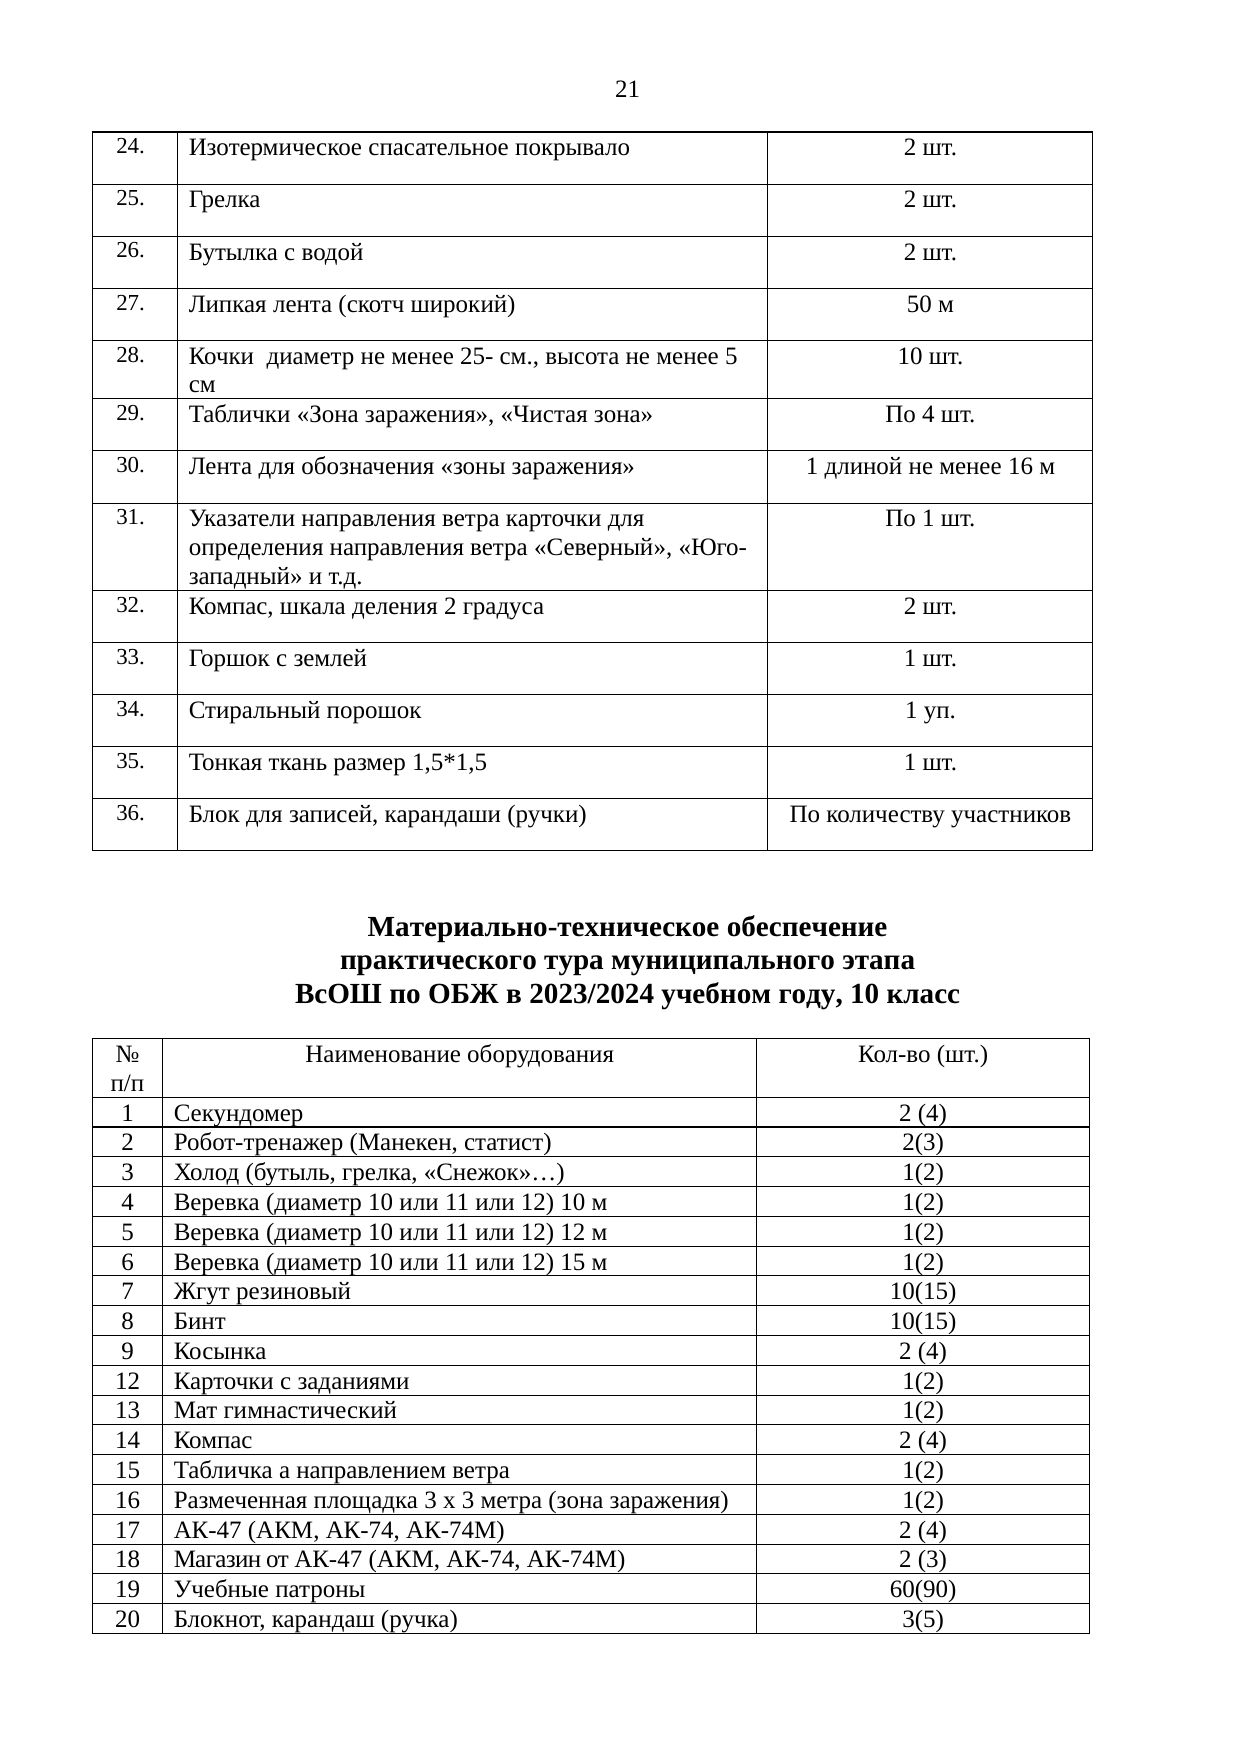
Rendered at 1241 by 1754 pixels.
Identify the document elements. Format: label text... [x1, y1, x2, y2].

table_cell 15 [93, 1455, 162, 1484]
table_cell Косынка [163, 1336, 756, 1365]
table_cell 3(5) [757, 1604, 1089, 1633]
table_cell Блокнот, карандаш (ручка) [163, 1604, 756, 1633]
text практического тура муниципального этапа [103, 942, 1152, 976]
table_cell 2 (4) [757, 1515, 1089, 1543]
table_cell 2 шт. [768, 237, 1092, 288]
table_cell Блок для записей, карандаши (ручки) [178, 799, 767, 850]
table_cell 1(2) [757, 1485, 1089, 1514]
table_header Наименование оборудования [163, 1039, 756, 1097]
table_cell [93, 643, 177, 694]
table_cell [93, 237, 177, 288]
table_cell 3 [93, 1157, 162, 1186]
table_cell Лента для обозначения «зоны заражения» [178, 451, 767, 502]
table_cell Веревка (диаметр 10 или 11 или 12) 12 м [163, 1217, 756, 1246]
table_cell 1(2) [757, 1247, 1089, 1275]
table_cell 2 (4) [757, 1425, 1089, 1454]
table_cell [93, 451, 177, 502]
table_cell 2(3) [757, 1128, 1089, 1156]
table_cell Робот-тренажер (Манекен, статист) [163, 1128, 756, 1156]
table_cell По 4 шт. [768, 399, 1092, 450]
table_cell [93, 399, 177, 450]
table_header № п/п [93, 1039, 162, 1097]
table_cell 1(2) [757, 1217, 1089, 1246]
table_cell Секундомер [163, 1098, 756, 1126]
table_cell 1(2) [757, 1157, 1089, 1186]
table_cell 2 (3) [757, 1545, 1089, 1573]
table_cell Горшок с землей [178, 643, 767, 694]
table_cell 10(15) [757, 1306, 1089, 1335]
table_cell Липкая лента (скотч широкий) [178, 289, 767, 340]
table_cell Изотермическое спасательное покрывало [178, 133, 767, 183]
table_cell 7 [93, 1276, 162, 1305]
table_cell 20 [93, 1604, 162, 1633]
table_cell 1 длиной не менее 16 м [768, 451, 1092, 502]
table_cell 1 шт. [768, 747, 1092, 798]
table_cell 16 [93, 1485, 162, 1514]
table_cell Размеченная площадка 3 х 3 метра (зона заражения) [163, 1485, 756, 1514]
table_cell Кочки диаметр не менее 25- см., высота не менее 5 см [178, 341, 767, 398]
table_cell Бинт [163, 1306, 756, 1335]
table_cell Табличка а направлением ветра [163, 1455, 756, 1484]
table_cell 1(2) [757, 1187, 1089, 1216]
table_cell 18 [93, 1545, 162, 1573]
table_cell Веревка (диаметр 10 или 11 или 12) 10 м [163, 1187, 756, 1216]
table_cell Холод (бутыль, грелка, «Снежок»…) [163, 1157, 756, 1186]
table_cell Жгут резиновый [163, 1276, 756, 1305]
table_cell Карточки с заданиями [163, 1366, 756, 1394]
table_cell Компас, шкала деления 2 градуса [178, 591, 767, 642]
table_cell 1(2) [757, 1396, 1089, 1424]
table_cell 2 [93, 1128, 162, 1156]
table_cell Магазин от АК-47 (АКМ, АК-74, АК-74М) [163, 1545, 756, 1573]
table_cell 2 шт. [768, 591, 1092, 642]
table_cell 10 шт. [768, 341, 1092, 398]
table_cell 6 [93, 1247, 162, 1275]
table_cell 10(15) [757, 1276, 1089, 1305]
table_cell Компас [163, 1425, 756, 1454]
table_cell [93, 591, 177, 642]
table_cell АК-47 (АКМ, АК-74, АК-74М) [163, 1515, 756, 1543]
table_cell 1 [93, 1098, 162, 1126]
table_cell 50 м [768, 289, 1092, 340]
table_cell Указатели направления ветра карточки для определения направления ветра «Северный», «Юго-западный» и т.д. [178, 504, 767, 590]
table_cell По количеству участников [768, 799, 1092, 850]
text ВсОШ по ОБЖ в 2023/2024 учебном году, 10 класс [103, 976, 1152, 1009]
table_cell [93, 747, 177, 798]
table_cell 2 шт. [768, 185, 1092, 236]
table_cell Веревка (диаметр 10 или 11 или 12) 15 м [163, 1247, 756, 1275]
table_cell 1 уп. [768, 695, 1092, 746]
table_cell 12 [93, 1366, 162, 1394]
table_cell 9 [93, 1336, 162, 1365]
table_cell 1 шт. [768, 643, 1092, 694]
table_cell [93, 695, 177, 746]
table_cell [93, 185, 177, 236]
table_cell 5 [93, 1217, 162, 1246]
table_cell [93, 133, 177, 183]
table_cell Учебные патроны [163, 1574, 756, 1603]
table_cell Грелка [178, 185, 767, 236]
table_cell По 1 шт. [768, 504, 1092, 590]
table_cell [93, 799, 177, 850]
table_cell 2 (4) [757, 1098, 1089, 1126]
table_cell 8 [93, 1306, 162, 1335]
table_cell 2 (4) [757, 1336, 1089, 1365]
table_cell 19 [93, 1574, 162, 1603]
table_cell 17 [93, 1515, 162, 1543]
table_cell [93, 341, 177, 398]
table_cell Стиральный порошок [178, 695, 767, 746]
table_cell 14 [93, 1425, 162, 1454]
table_cell 2 шт. [768, 133, 1092, 183]
table_header Кол-во (шт.) [757, 1039, 1089, 1097]
table_cell [93, 504, 177, 590]
table_cell Таблички «Зона заражения», «Чистая зона» [178, 399, 767, 450]
table_cell 1(2) [757, 1455, 1089, 1484]
table_cell Бутылка с водой [178, 237, 767, 288]
table_cell 60(90) [757, 1574, 1089, 1603]
table_cell Тонкая ткань размер 1,5*1,5 [178, 747, 767, 798]
table_cell 13 [93, 1396, 162, 1424]
text Материально-техническое обеспечение [103, 909, 1152, 942]
table_cell [93, 289, 177, 340]
table_cell 4 [93, 1187, 162, 1216]
table_cell Мат гимнастический [163, 1396, 756, 1424]
table_cell 1(2) [757, 1366, 1089, 1394]
